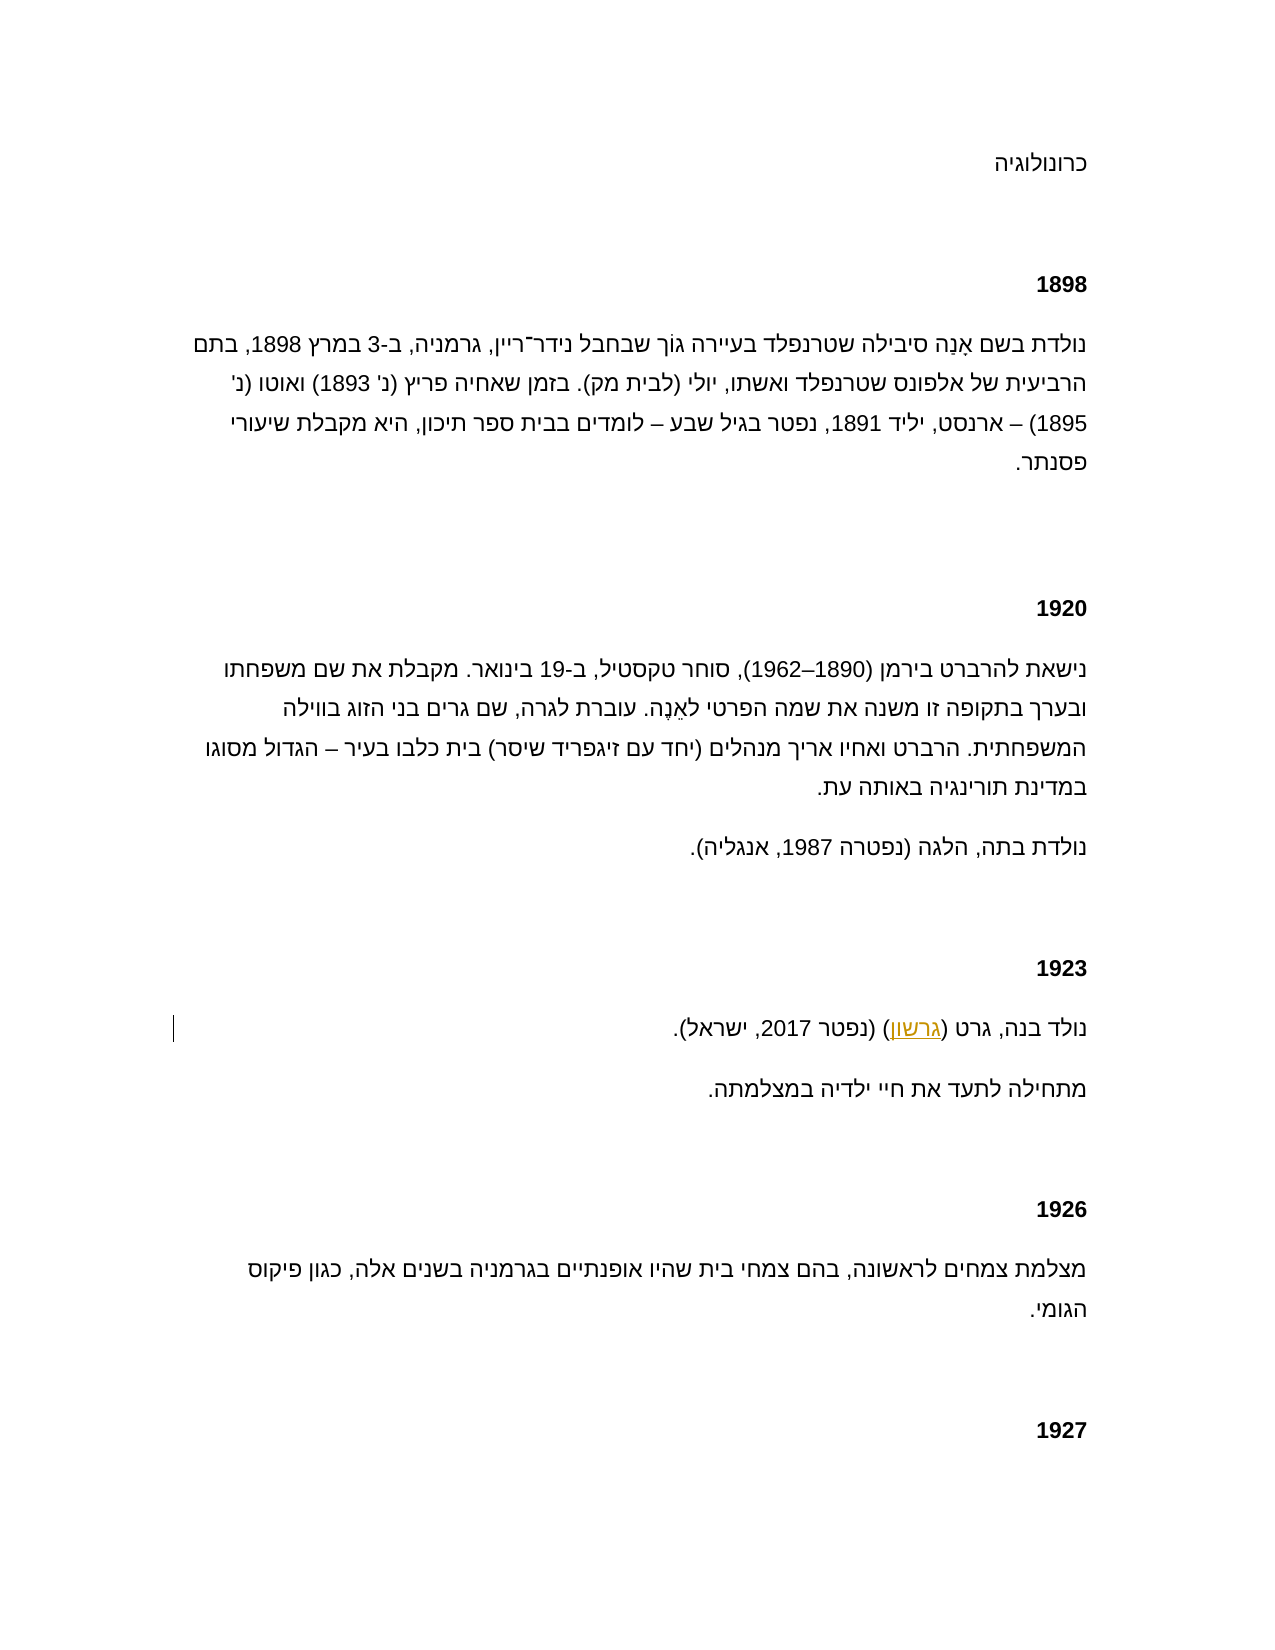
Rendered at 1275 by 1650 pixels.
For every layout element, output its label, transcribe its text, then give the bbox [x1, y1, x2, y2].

text נולדת בתה, הלגה (נפטרה 1987, אנגליה). [187, 834, 1087, 861]
text מתחילה לתעד את חיי ילדיה במצלמתה. [187, 1076, 1087, 1102]
text כרונולוגיה [187, 150, 1087, 176]
text נישאת להרברט בירמן (1890–1962), סוחר טקסטיל, ב-19 בינואר. מקבלת את שם משפחתו ובערך בתקופה זו משנה את שמה הפרטי לאֵנֶה. עוברת לגרה, שם גרים בני הזוג בווילה המשפחתית. הרברט ואחיו אריך מנהלים (יחד עם זיגפריד שיסר) בית כלבו בעיר – הגדול מסוגו במדינת תורינגיה באותה עת. [187, 656, 1087, 800]
text 1923 [187, 955, 1087, 981]
text 1926 [187, 1196, 1087, 1222]
text נולדת בשם אָנַה סיבילה שטרנפלד בעיירה גוֹך שבחבל נידר־ריין, גרמניה, ב-3 במרץ 1898, בתם הרביעית של אלפונס שטרנפלד ואשתו, יולי (לבית מק). בזמן שאחיה פריץ (נ' 1893) ואוטו (נ' 1895) – ארנסט, יליד 1891, נפטר בגיל שבע – לומדים בבית ספר תיכון, היא מקבלת שיעורי פסנתר. [187, 331, 1087, 476]
text 1898 [187, 271, 1087, 297]
text 1920 [187, 595, 1087, 622]
text נולד בנה, גרט () (נפטר 2017, ישראל). [187, 1015, 1087, 1042]
text מצלמת צמחים לראשונה, בהם צמחי בית שהיו אופנתיים בגרמניה בשנים אלה, כגון פיקוס הגומי. [187, 1256, 1087, 1322]
text 1927 [187, 1417, 1087, 1443]
